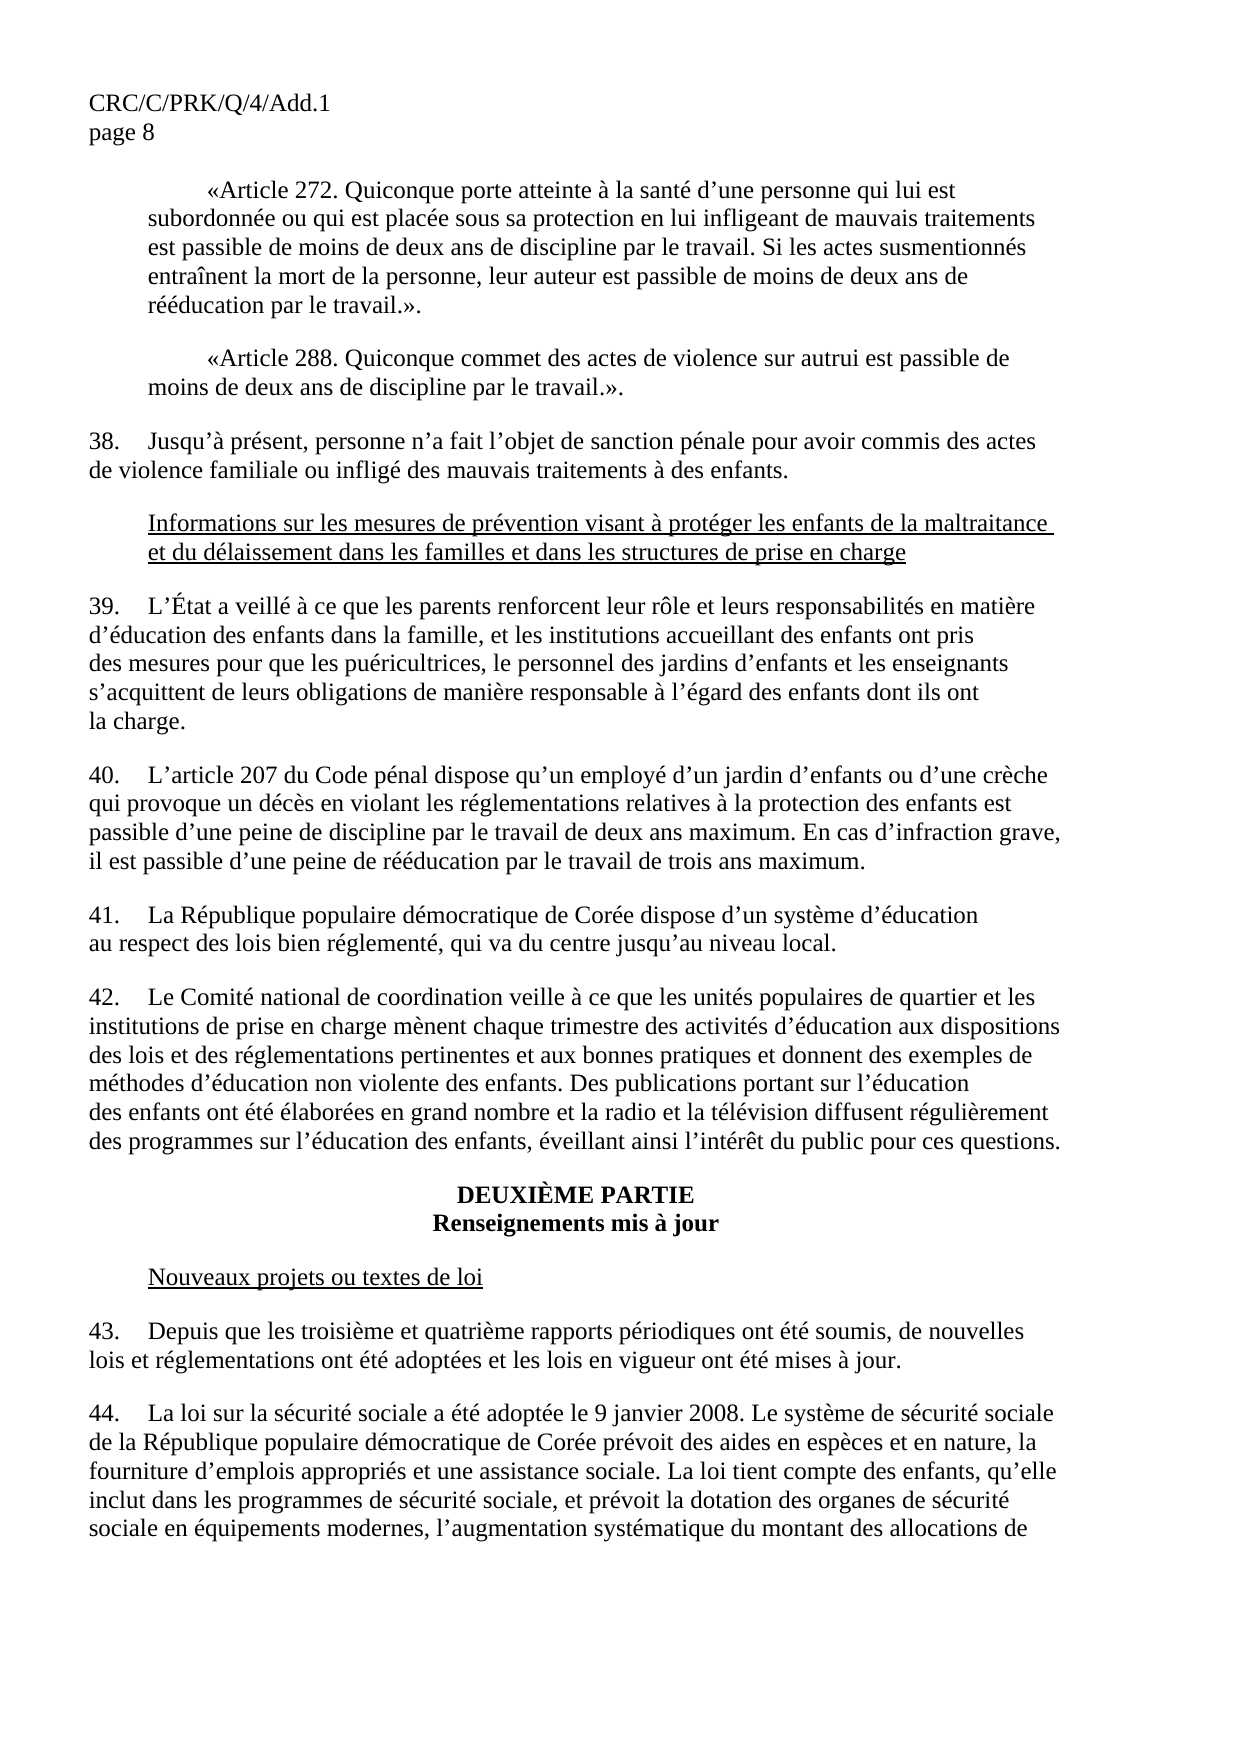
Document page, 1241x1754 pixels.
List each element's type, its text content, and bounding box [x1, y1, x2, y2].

text «Article 272. Quiconque porte atteinte à la santé d’une personne qui lui est subordonnée ou qui est placée sous sa protection en lui infligeant de mauvais traitements est passible de moins de deux ans de discipline par le travail. Si les actes susmentionnés entraînent la mort de la personne, leur auteur est passible de moins de deux ans de rééducation par le travail.». [148, 175, 1063, 318]
text 39. L’État a veillé à ce que les parents renforcent leur rôle et leurs responsabilités en matière d’éducation des enfants dans la famille, et les institutions accueillant des enfants ont pris des mesures pour que les puéricultrices, le personnel des jardins d’enfants et les enseignants s’acquittent de leurs obligations de manière responsable à l’égard des enfants dont ils ont la charge. [88, 591, 1063, 735]
text «Article 288. Quiconque commet des actes de violence sur autrui est passible de moins de deux ans de discipline par le travail.». [148, 343, 1063, 401]
text DEUXIÈME PARTIE Renseignements mis à jour [88, 1180, 1063, 1237]
text 40. L’article 207 du Code pénal dispose qu’un employé d’un jardin d’enfants ou d’une crèche qui provoque un décès en violant les réglementations relatives à la protection des enfants est passible d’une peine de discipline par le travail de deux ans maximum. En cas d’infraction grave, il est passible d’une peine de rééducation par le travail de trois ans maximum. [88, 760, 1063, 875]
text 42. Le Comité national de coordination veille à ce que les unités populaires de quartier et les institutions de prise en charge mènent chaque trimestre des activités d’éducation aux dispositions des lois et des réglementations pertinentes et aux bonnes pratiques et donnent des exemples de méthodes d’éducation non violente des enfants. Des publications portant sur l’éducation des enfants ont été élaborées en grand nombre et la radio et la télévision diffusent régulièrement des programmes sur l’éducation des enfants, éveillant ainsi l’intérêt du public pour ces questions. [88, 982, 1063, 1155]
text 41. La République populaire démocratique de Corée dispose d’un système d’éducation au respect des lois bien réglementé, qui va du centre jusqu’au niveau local. [88, 900, 1063, 957]
text 43. Depuis que les troisième et quatrième rapports périodiques ont été soumis, de nouvelles lois et réglementations ont été adoptées et les lois en vigueur ont été mises à jour. [88, 1316, 1063, 1373]
text Informations sur les mesures de prévention visant à protéger les enfants de la maltraitance et du délaissement dans les familles et dans les structures de prise en charge [148, 508, 1063, 566]
text 38. Jusqu’à présent, personne n’a fait l’objet de sanction pénale pour avoir commis des actes de violence familiale ou infligé des mauvais traitements à des enfants. [88, 426, 1063, 483]
text Nouveaux projets ou textes de loi [148, 1262, 1063, 1291]
